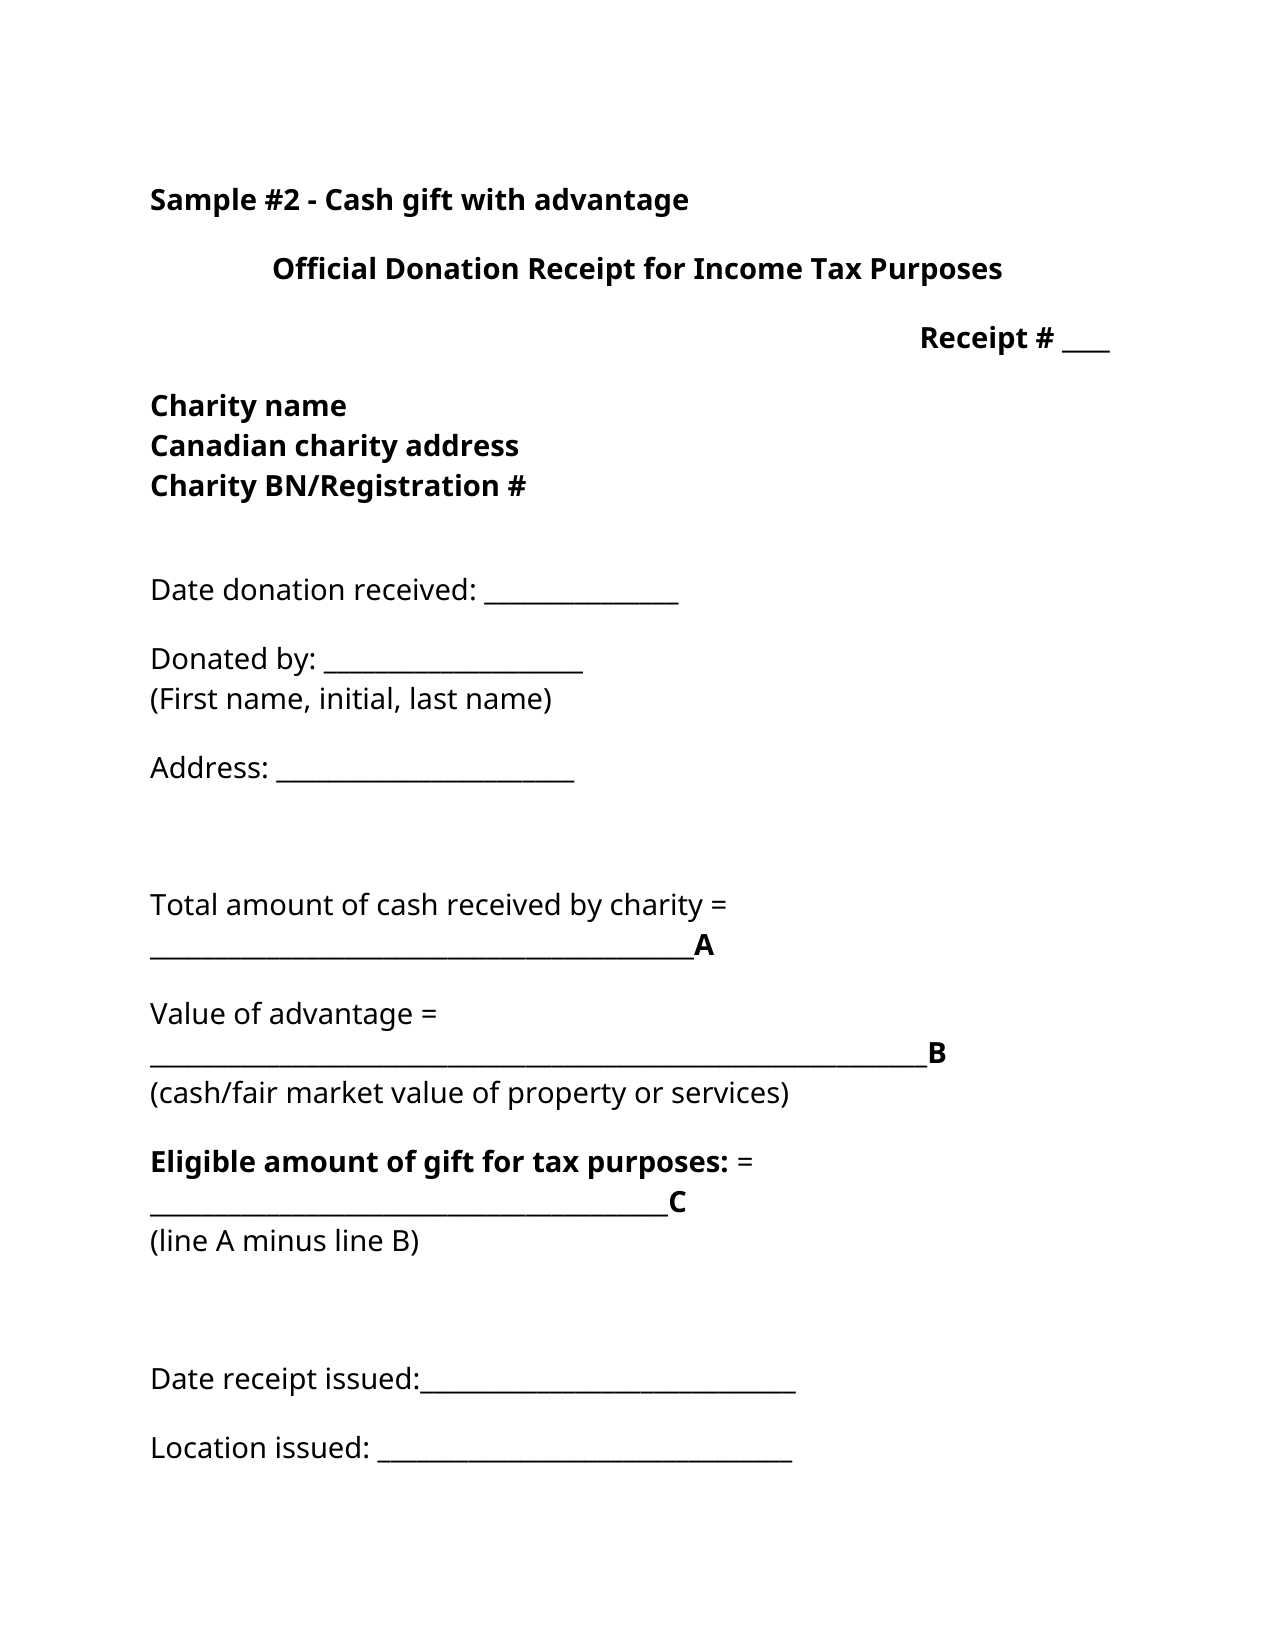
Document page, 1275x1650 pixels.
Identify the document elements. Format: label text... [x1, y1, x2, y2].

text Address: _______________________ [150, 747, 1125, 787]
text Donated by: ____________________ (First name, initial, last name) [150, 638, 1125, 718]
text Date donation received: _______________ [150, 569, 1125, 609]
text Sample #2 - Cash gift with advantage [150, 179, 1125, 219]
text Value of advantage = ____________________________________________________________B (cash/fair market value of property or services) [150, 993, 1125, 1112]
text Total amount of cash received by charity = __________________________________________A [150, 884, 1125, 964]
text Official Donation Receipt for Income Tax Purposes [150, 248, 1125, 288]
text Receipt # ____ [150, 317, 1125, 357]
text Canadian charity address [150, 425, 1125, 465]
text Eligible amount of gift for tax purposes: = ________________________________________C (line A minus line B) [150, 1141, 1125, 1260]
text Charity BN/Registration # [150, 465, 1125, 505]
text Date receipt issued:_____________________________ [150, 1358, 1125, 1398]
text Charity name [150, 386, 1125, 425]
text Location issued: ________________________________ [150, 1427, 1125, 1467]
